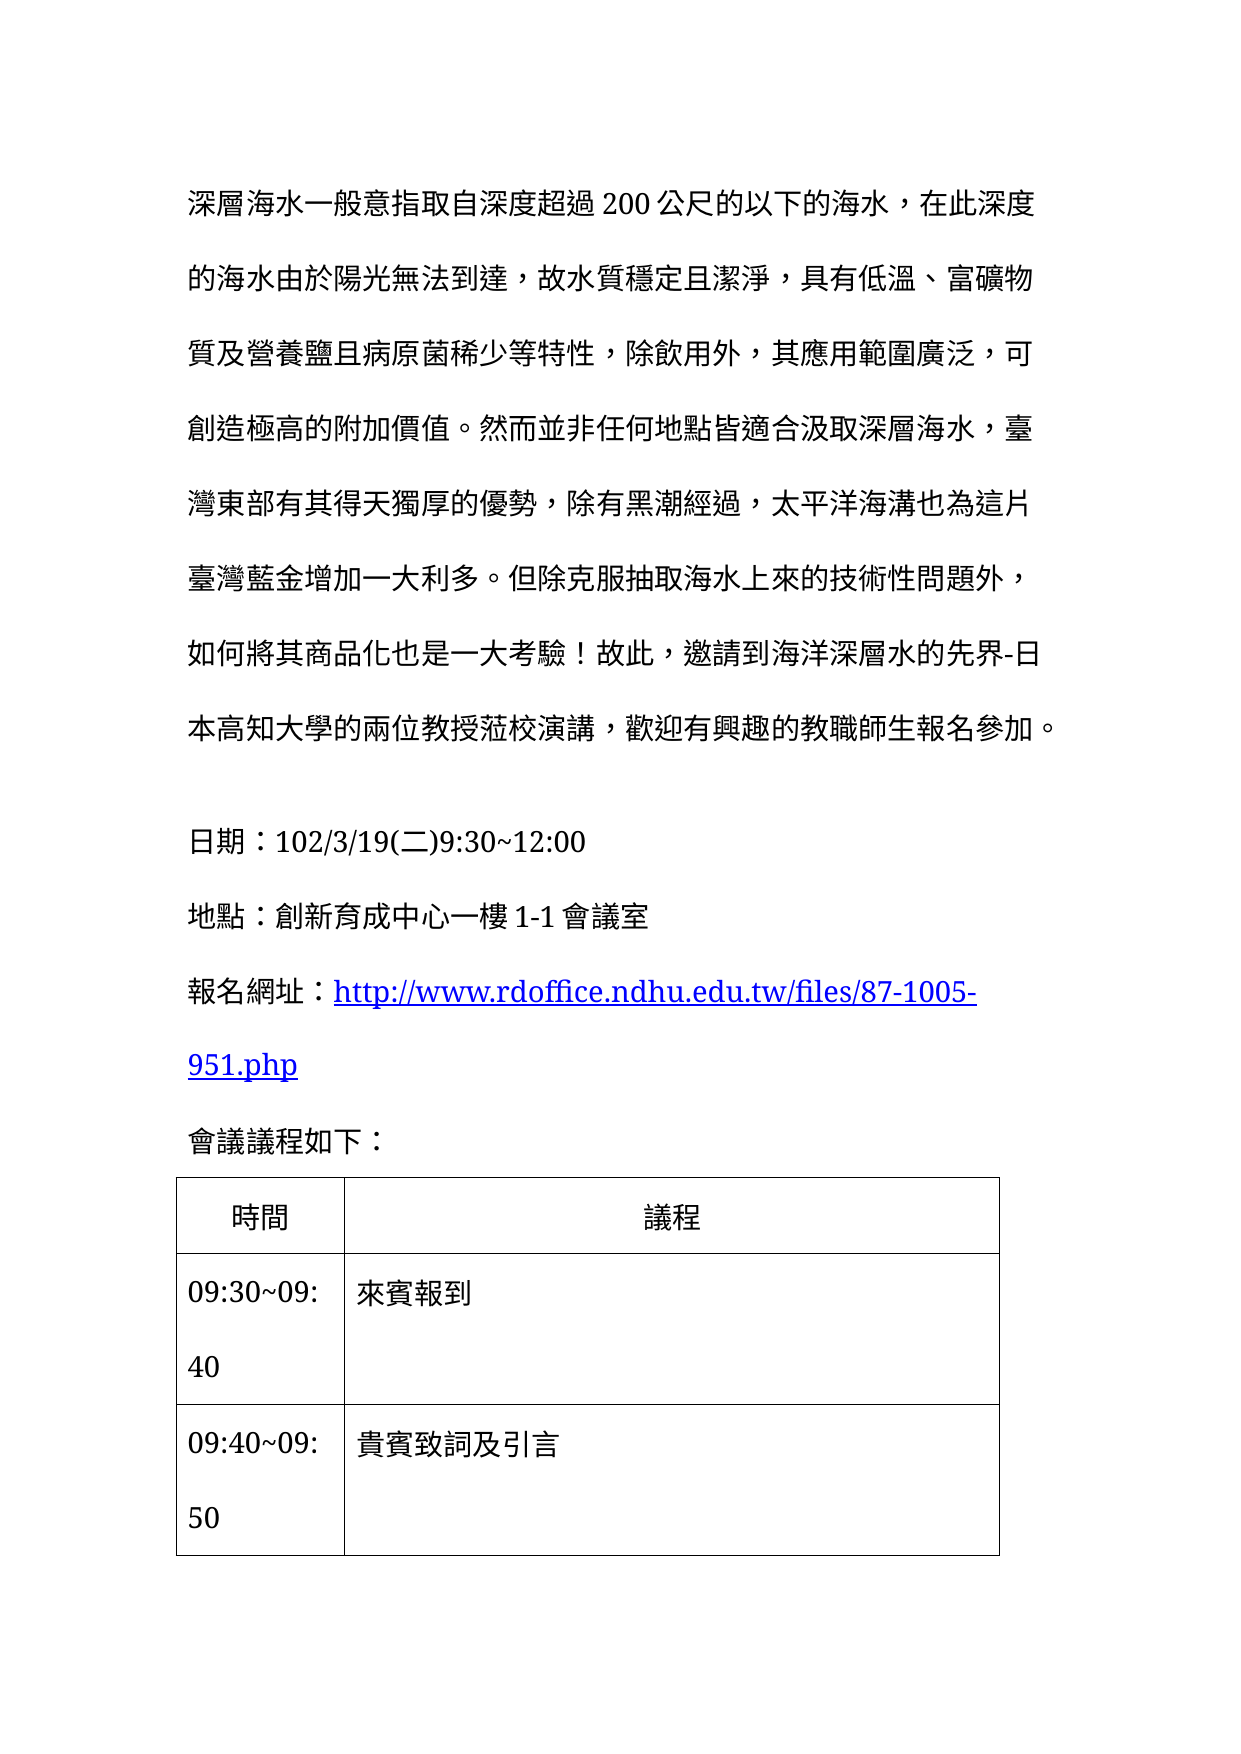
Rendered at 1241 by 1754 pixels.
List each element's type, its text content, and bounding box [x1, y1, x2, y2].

text 深層海水一般意指取自深度超過200公尺的以下的海水，在此深度的海水由於陽光無法到達，故水質穩定且潔淨，具有低溫、富礦物質及營養鹽且病原菌稀少等特性，除飲用外，其應用範圍廣泛，可創造極高的附加價值。然而並非任何地點皆適合汲取深層海水，臺灣東部有其得天獨厚的優勢，除有黑潮經過，太平洋海溝也為這片臺灣藍金增加一大利多。但除克服抽取海水上來的技術性問題外，如何將其商品化也是一大考驗！故此，邀請到海洋深層水的先界-日本高知大學的兩位教授蒞校演講，歡迎有興趣的教職師生報名參加。 [187, 164, 1053, 764]
table_cell 09:40~09:50 [177, 1405, 344, 1555]
table_cell 09:30~09:40 [177, 1254, 344, 1404]
table_header 議程 [345, 1178, 999, 1253]
table_cell 來賓報到 [345, 1254, 999, 1404]
text 會議議程如下： [187, 1102, 1053, 1177]
text 報名網址：http://www.rdoffice.ndhu.edu.tw/files/87-1005-951.php [187, 952, 1053, 1102]
table_cell 貴賓致詞及引言 [345, 1405, 999, 1555]
text 地點：創新育成中心一樓1-1會議室 [187, 877, 1053, 952]
table_header 時間 [177, 1178, 344, 1253]
text 日期：102/3/19(二)9:30~12:00 [187, 802, 1053, 877]
